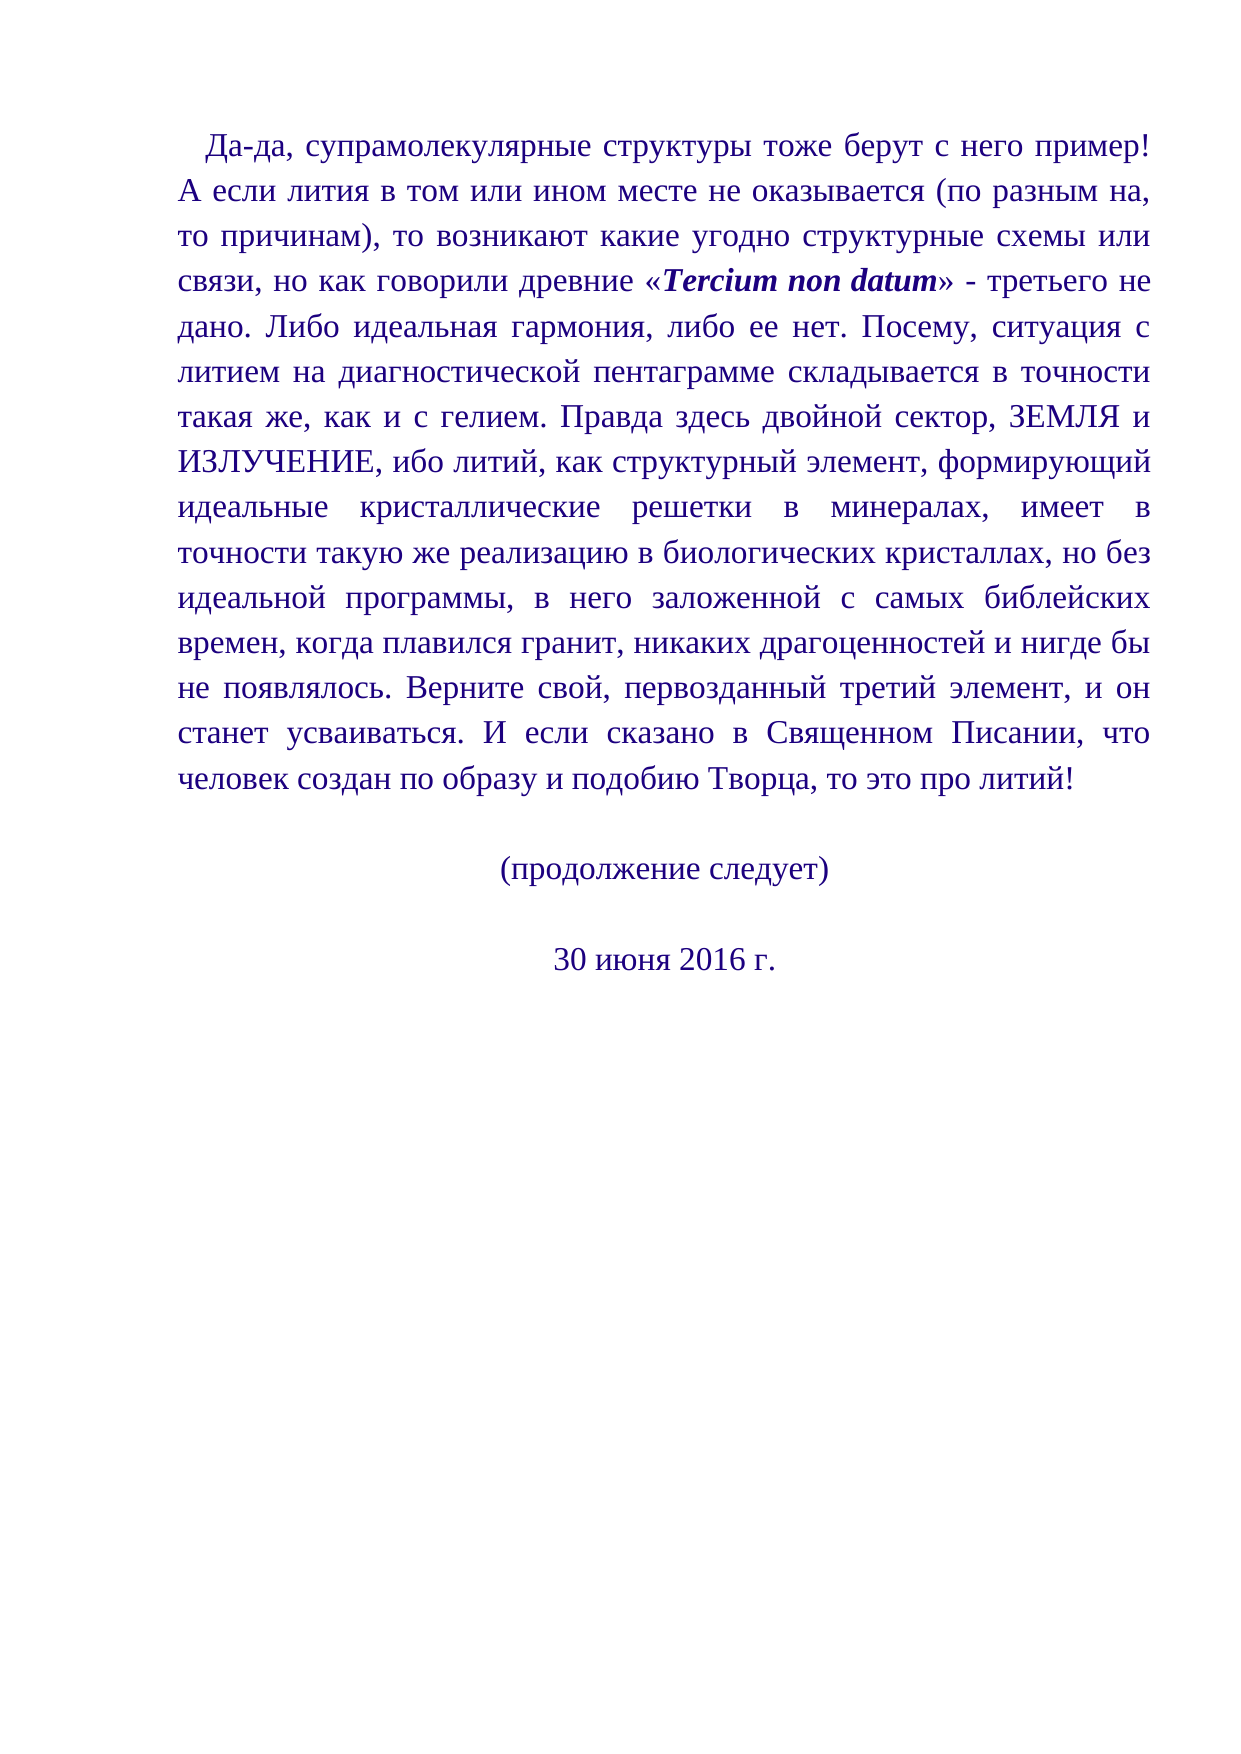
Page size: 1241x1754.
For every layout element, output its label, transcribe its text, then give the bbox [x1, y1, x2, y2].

text 30 июня 2016 г. [177, 932, 1152, 977]
text (продолжение следует) [177, 841, 1152, 887]
text Да-да, супрамолекулярные структуры тоже берут с него пример! А если лития в том или ином месте не оказывается (по разным на, то причинам), то возникают какие угодно структурные схемы или связи, но как говорили древние «Tercium non datum» - третьего не дано. Либо идеальная гармония, либо ее нет. Посему, ситуация с литием на диагностической пентаграмме складывается в точности такая же, как и с гелием. Правда здесь двойной сектор, ЗЕМЛЯ и ИЗЛУЧЕНИЕ, ибо литий, как структурный элемент, формирующий идеальные кристаллические решетки в минералах, имеет в точности такую же реализацию в биологических кристаллах, но без идеальной программы, в него заложенной с самых библейских времен, когда плавился гранит, никаких драгоценностей и нигде бы не появлялось. Верните свой, первозданный третий элемент, и он станет усваиваться. И если сказано в Священном Писании, что человек создан по образу и подобию Творца, то это про литий! [177, 118, 1152, 796]
